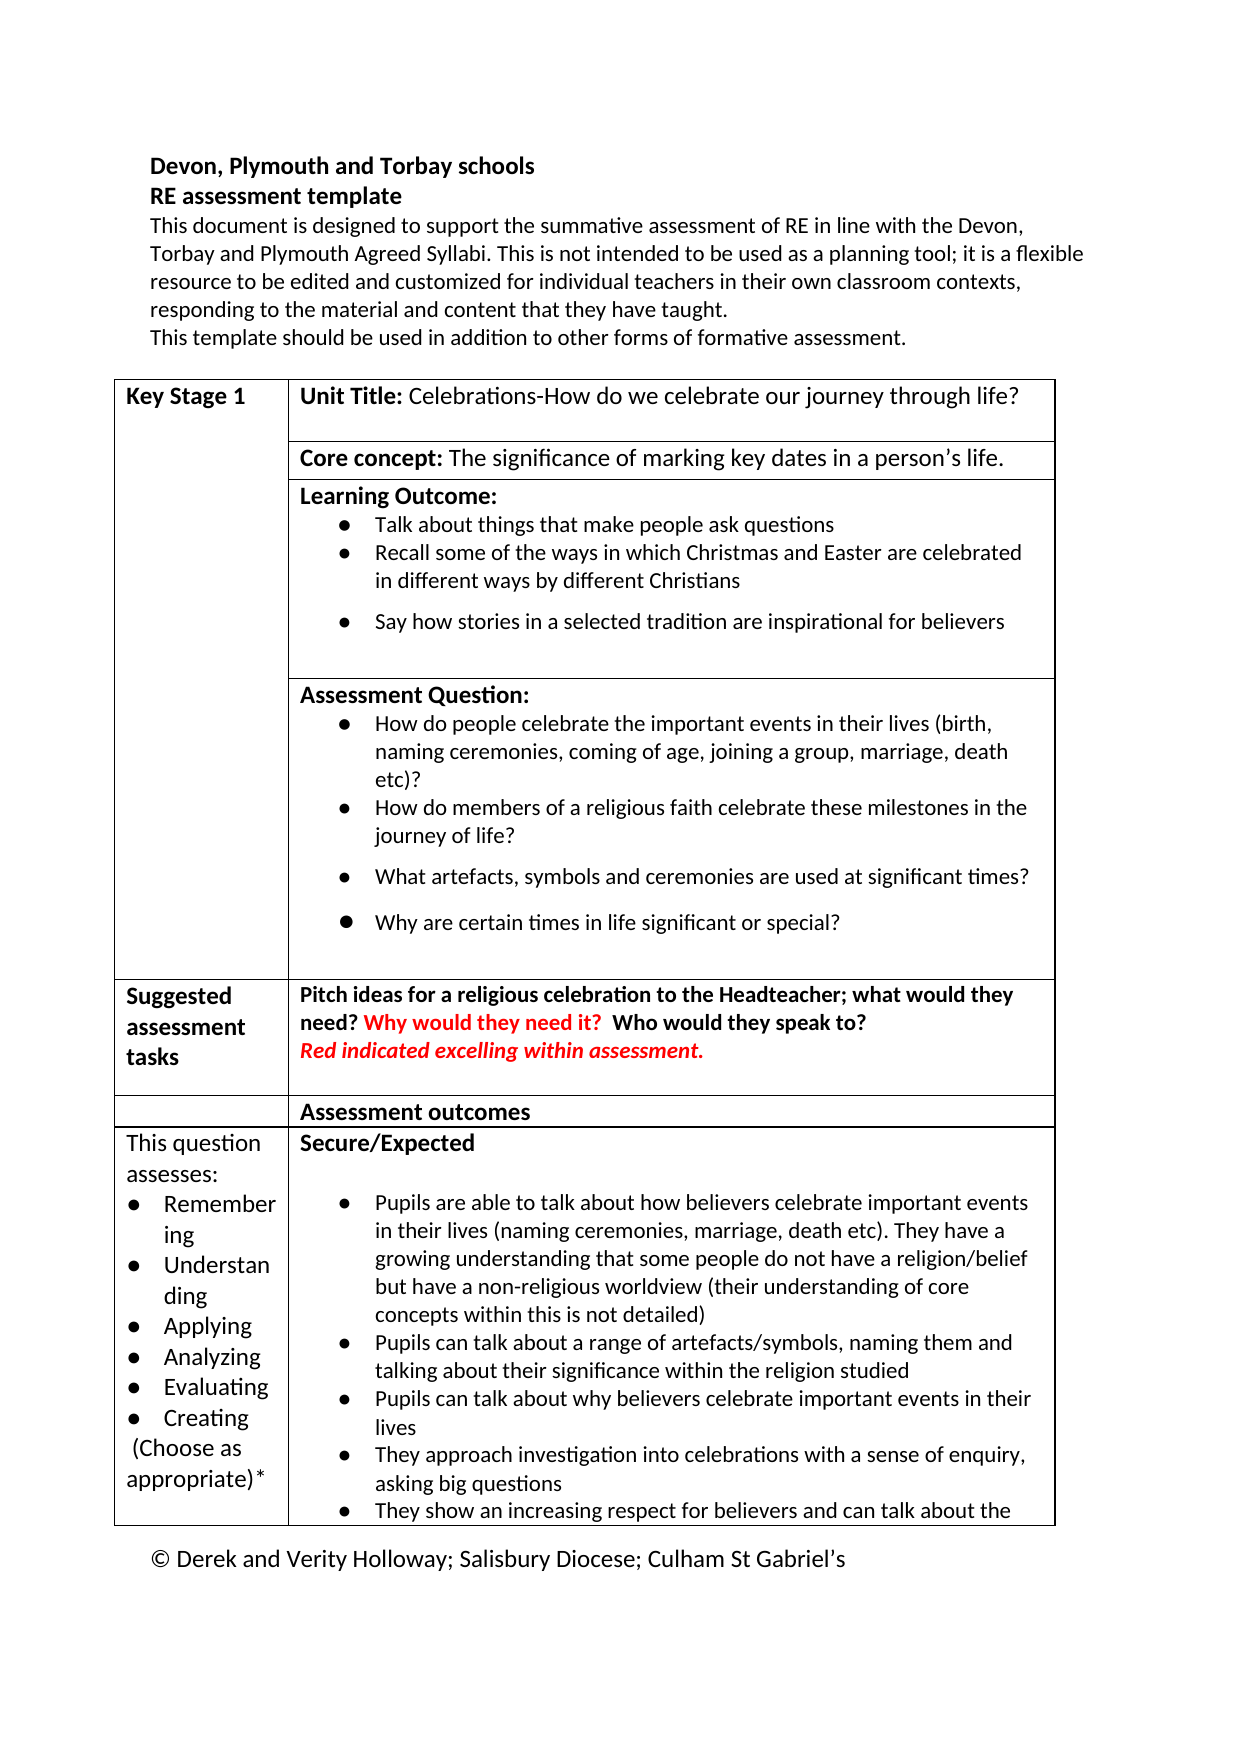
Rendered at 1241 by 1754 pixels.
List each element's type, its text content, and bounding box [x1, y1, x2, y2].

table_cell Learning Outcome: Talk about things that make people ask questions Recall some of the ways in which Christmas and Easter are celebrated in different ways by different Christians Say how stories in a selected tradition are inspirational for believers [289, 480, 1054, 678]
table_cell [115, 1128, 288, 1525]
table_cell Pitch ideas for a religious celebration to the Headteacher; what would they need? Why would they need it? Who would they speak to? Red indicated excelling within assessment. [289, 980, 1054, 1095]
table_header Key Stage 1 [115, 380, 288, 979]
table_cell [289, 1128, 1054, 1525]
table_cell Suggested assessment tasks [115, 980, 288, 1095]
text This template should be used in addition to other forms of formative assessment. [150, 323, 1090, 351]
table_header Unit Title: Celebrations-How do we celebrate our journey through life? [289, 380, 1054, 441]
text This document is designed to support the summative assessment of RE in line with the Devon, Torbay and Plymouth Agreed Syllabi. This is not intended to be used as a planning tool; it is a flexible resource to be edited and customized for individual teachers in their own classroom contexts, responding to the material and content that they have taught. [150, 211, 1090, 323]
table_cell [115, 1096, 288, 1126]
table_cell Assessment outcomes [289, 1096, 1054, 1126]
table_cell Assessment Question: How do people celebrate the important events in their lives (birth, naming ceremonies, coming of age, joining a group, marriage, death etc)? How do members of a religious faith celebrate these milestones in the journey of life? What artefacts, symbols and ceremonies are used at significant times? Why are certain times in life significant or special? [289, 679, 1054, 979]
text RE assessment template [150, 181, 1090, 211]
text Devon, Plymouth and Torbay schools [150, 150, 1090, 181]
table_cell Core concept: The significance of marking key dates in a person’s life. [289, 442, 1054, 479]
